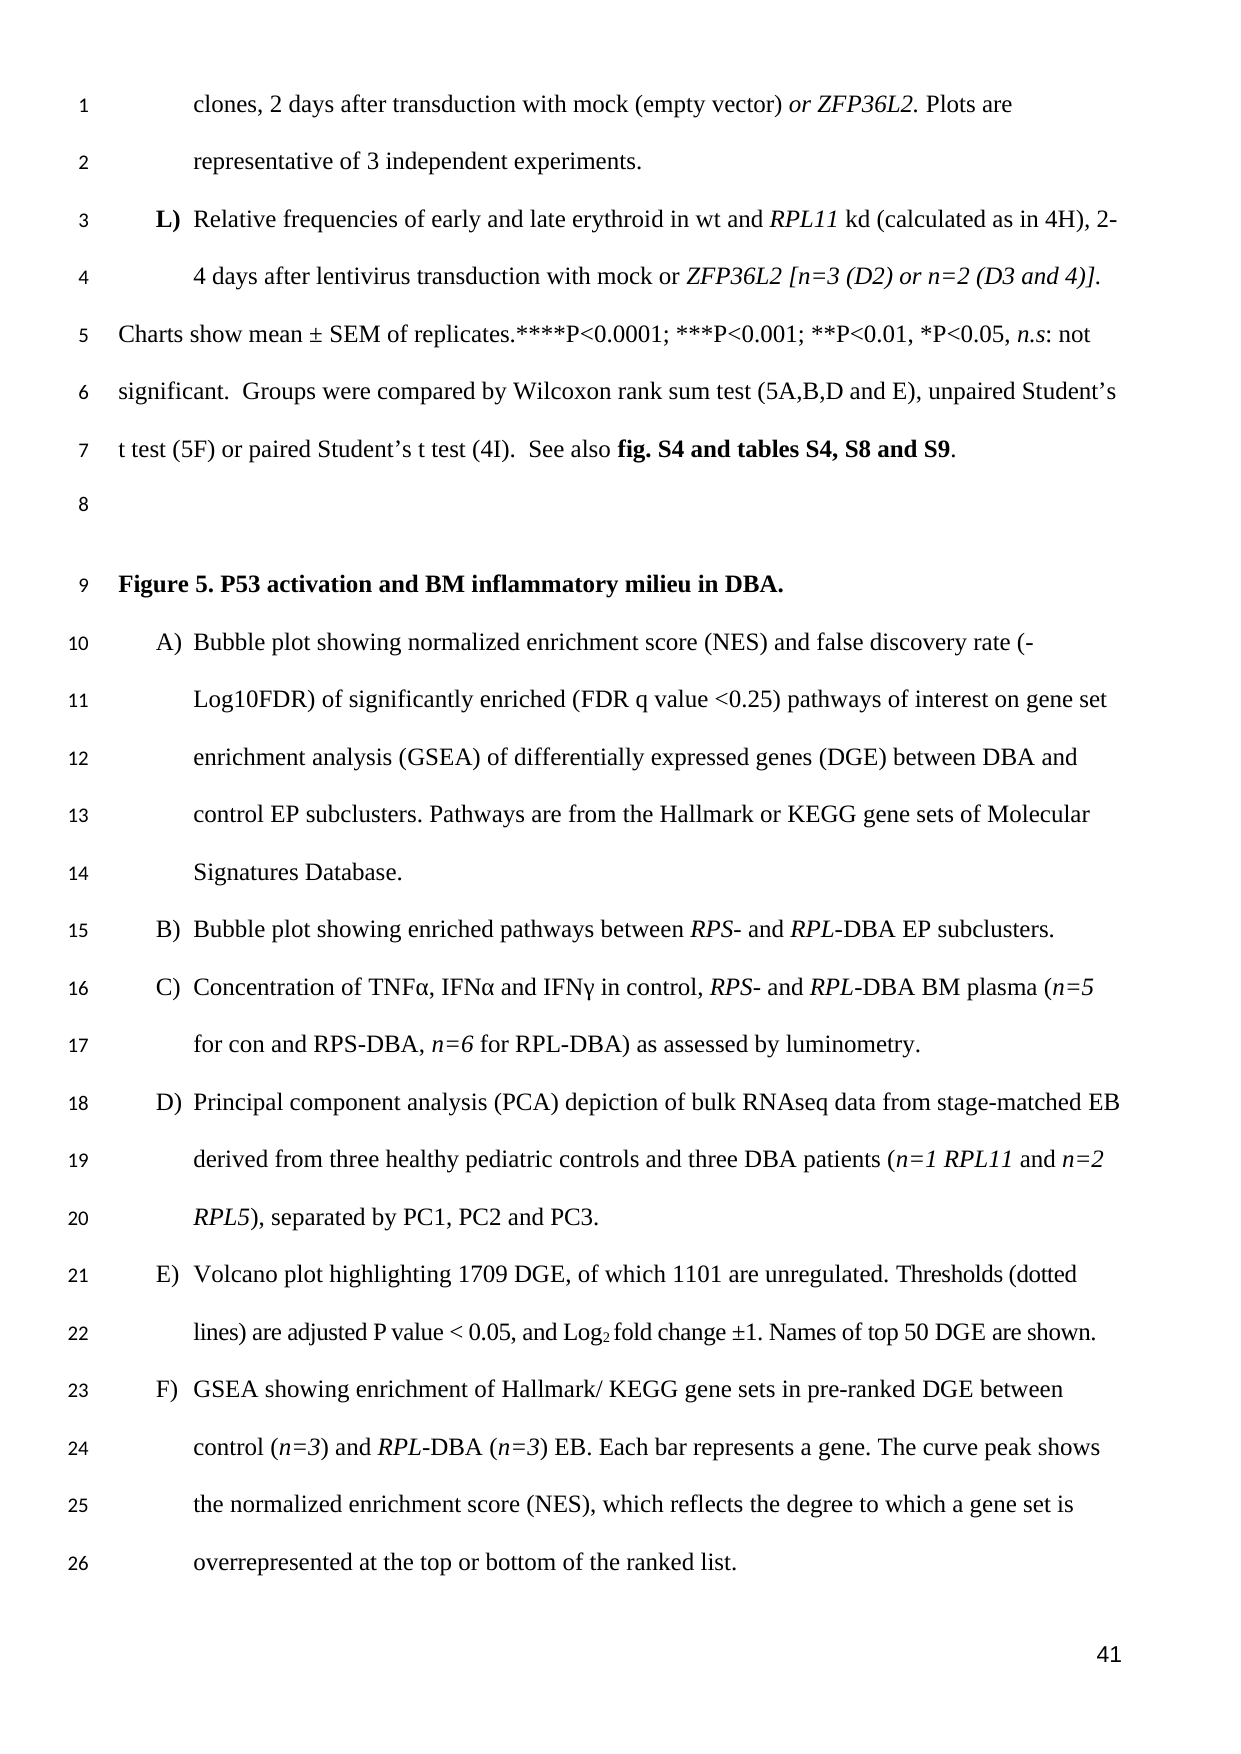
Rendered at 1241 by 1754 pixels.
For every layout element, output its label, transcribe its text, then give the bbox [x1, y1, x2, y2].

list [156, 89, 1122, 175]
list Concentration of TNFα, IFNα and IFNγ in control, RPS- and RPL-DBA BM plasma (n=5 for con and RPS-DBA, n=6 for RPL-DBA) as assessed by luminometry. [156, 972, 1122, 1058]
list Bubble plot showing enriched pathways between RPS- and RPL-DBA EP subclusters. [156, 914, 1122, 943]
list GSEA showing enrichment of Hallmark/ KEGG gene sets in pre-ranked DGE between control (n=3) and RPL-DBA (n=3) EB. Each bar represents a gene. The curve peak shows the normalized enrichment score (NES), which reflects the degree to which a gene set is overrepresented at the top or bottom of the ranked list. [156, 1374, 1122, 1576]
list Principal component analysis (PCA) depiction of bulk RNAseq data from stage-matched EB derived from three healthy pediatric controls and three DBA patients (n=1 RPL11 and n=2 RPL5), separated by PC1, PC2 and PC3. [156, 1087, 1122, 1231]
list Bubble plot showing normalized enrichment score (NES) and false discovery rate (-Log10FDR) of significantly enriched (FDR q value <0.25) pathways of interest on gene set enrichment analysis (GSEA) of differentially expressed genes (DGE) between DBA and control EP subclusters. Pathways are from the Hallmark or KEGG gene sets of Molecular Signatures Database. [156, 627, 1122, 886]
text Charts show mean ± SEM of replicates.****P<0.0001; ***P<0.001; **P<0.01, *P<0.05, n.s: not significant. Groups were compared by Wilcoxon rank sum test (5A,B,D and E), unpaired Student’s t test (5F) or paired Student’s t test (4I). See also fig. S4 and tables S4, S8 and S9. [118, 319, 1122, 462]
subtitle Figure 5. P53 activation and BM inflammatory milieu in DBA. [118, 569, 1122, 598]
list Volcano plot highlighting 1709 DGE, of which 1101 are unregulated. Thresholds (dotted lines) are adjusted P value < 0.05, and Log2 fold change ±1. Names of top 50 DGE are shown. [156, 1259, 1122, 1346]
list Relative frequencies of early and late erythroid in wt and RPL11 kd (calculated as in 4H), 2-4 days after lentivirus transduction with mock or ZFP36L2 [n=3 (D2) or n=2 (D3 and 4)]. [156, 204, 1122, 290]
